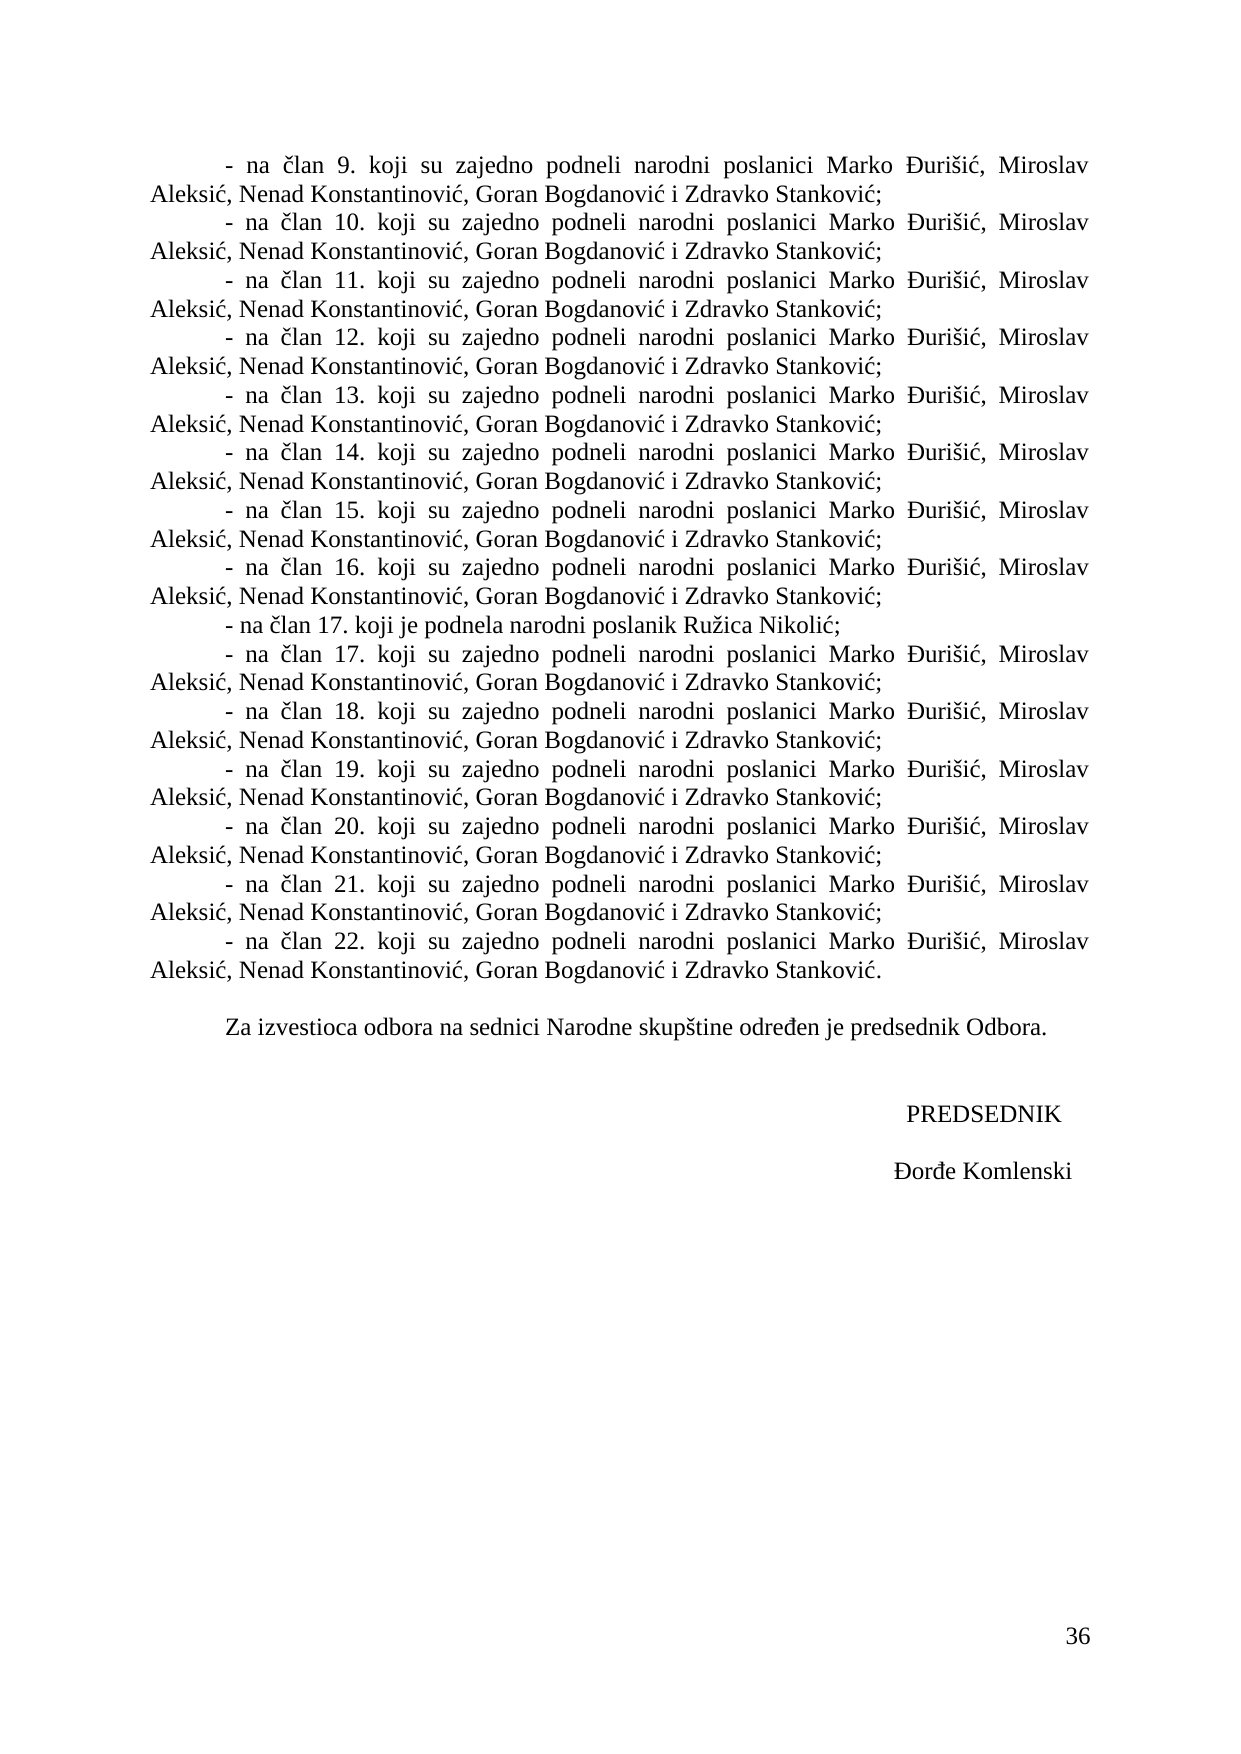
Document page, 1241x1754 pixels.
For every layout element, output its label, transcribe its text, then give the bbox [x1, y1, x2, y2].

text - na član 21. koji su zajedno podneli narodni poslanici Marko Đurišić, Miroslav Aleksić, Nenad Konstantinović, Goran Bogdanović i Zdravko Stanković; [150, 869, 1090, 926]
text Đorđe Komlenski [825, 1156, 1090, 1185]
text - na član 12. koji su zajedno podneli narodni poslanici Marko Đurišić, Miroslav Aleksić, Nenad Konstantinović, Goran Bogdanović i Zdravko Stanković; [150, 322, 1090, 380]
text - na član 9. koji su zajedno podneli narodni poslanici Marko Đurišić, Miroslav Aleksić, Nenad Konstantinović, Goran Bogdanović i Zdravko Stanković; [150, 150, 1090, 207]
text PREDSEDNIK [825, 1099, 1090, 1127]
text - na član 22. koji su zajedno podneli narodni poslanici Marko Đurišić, Miroslav Aleksić, Nenad Konstantinović, Goran Bogdanović i Zdravko Stanković. [150, 926, 1090, 984]
text - na član 17. koji je podnela narodni poslanik Ružica Nikolić; [150, 610, 1090, 639]
text - na član 15. koji su zajedno podneli narodni poslanici Marko Đurišić, Miroslav Aleksić, Nenad Konstantinović, Goran Bogdanović i Zdravko Stanković; [150, 495, 1090, 552]
text - na član 19. koji su zajedno podneli narodni poslanici Marko Đurišić, Miroslav Aleksić, Nenad Konstantinović, Goran Bogdanović i Zdravko Stanković; [150, 754, 1090, 811]
text Za izvestioca odbora na sednici Narodne skupštine određen je predsednik Odbora. [150, 1012, 1090, 1041]
text - na član 18. koji su zajedno podneli narodni poslanici Marko Đurišić, Miroslav Aleksić, Nenad Konstantinović, Goran Bogdanović i Zdravko Stanković; [150, 696, 1090, 754]
text - na član 17. koji su zajedno podneli narodni poslanici Marko Đurišić, Miroslav Aleksić, Nenad Konstantinović, Goran Bogdanović i Zdravko Stanković; [150, 639, 1090, 696]
text - na član 20. koji su zajedno podneli narodni poslanici Marko Đurišić, Miroslav Aleksić, Nenad Konstantinović, Goran Bogdanović i Zdravko Stanković; [150, 811, 1090, 869]
text - na član 14. koji su zajedno podneli narodni poslanici Marko Đurišić, Miroslav Aleksić, Nenad Konstantinović, Goran Bogdanović i Zdravko Stanković; [150, 437, 1090, 495]
text - na član 13. koji su zajedno podneli narodni poslanici Marko Đurišić, Miroslav Aleksić, Nenad Konstantinović, Goran Bogdanović i Zdravko Stanković; [150, 380, 1090, 437]
text - na član 16. koji su zajedno podneli narodni poslanici Marko Đurišić, Miroslav Aleksić, Nenad Konstantinović, Goran Bogdanović i Zdravko Stanković; [150, 552, 1090, 610]
text - na član 10. koji su zajedno podneli narodni poslanici Marko Đurišić, Miroslav Aleksić, Nenad Konstantinović, Goran Bogdanović i Zdravko Stanković; [150, 207, 1090, 265]
text - na član 11. koji su zajedno podneli narodni poslanici Marko Đurišić, Miroslav Aleksić, Nenad Konstantinović, Goran Bogdanović i Zdravko Stanković; [150, 265, 1090, 322]
